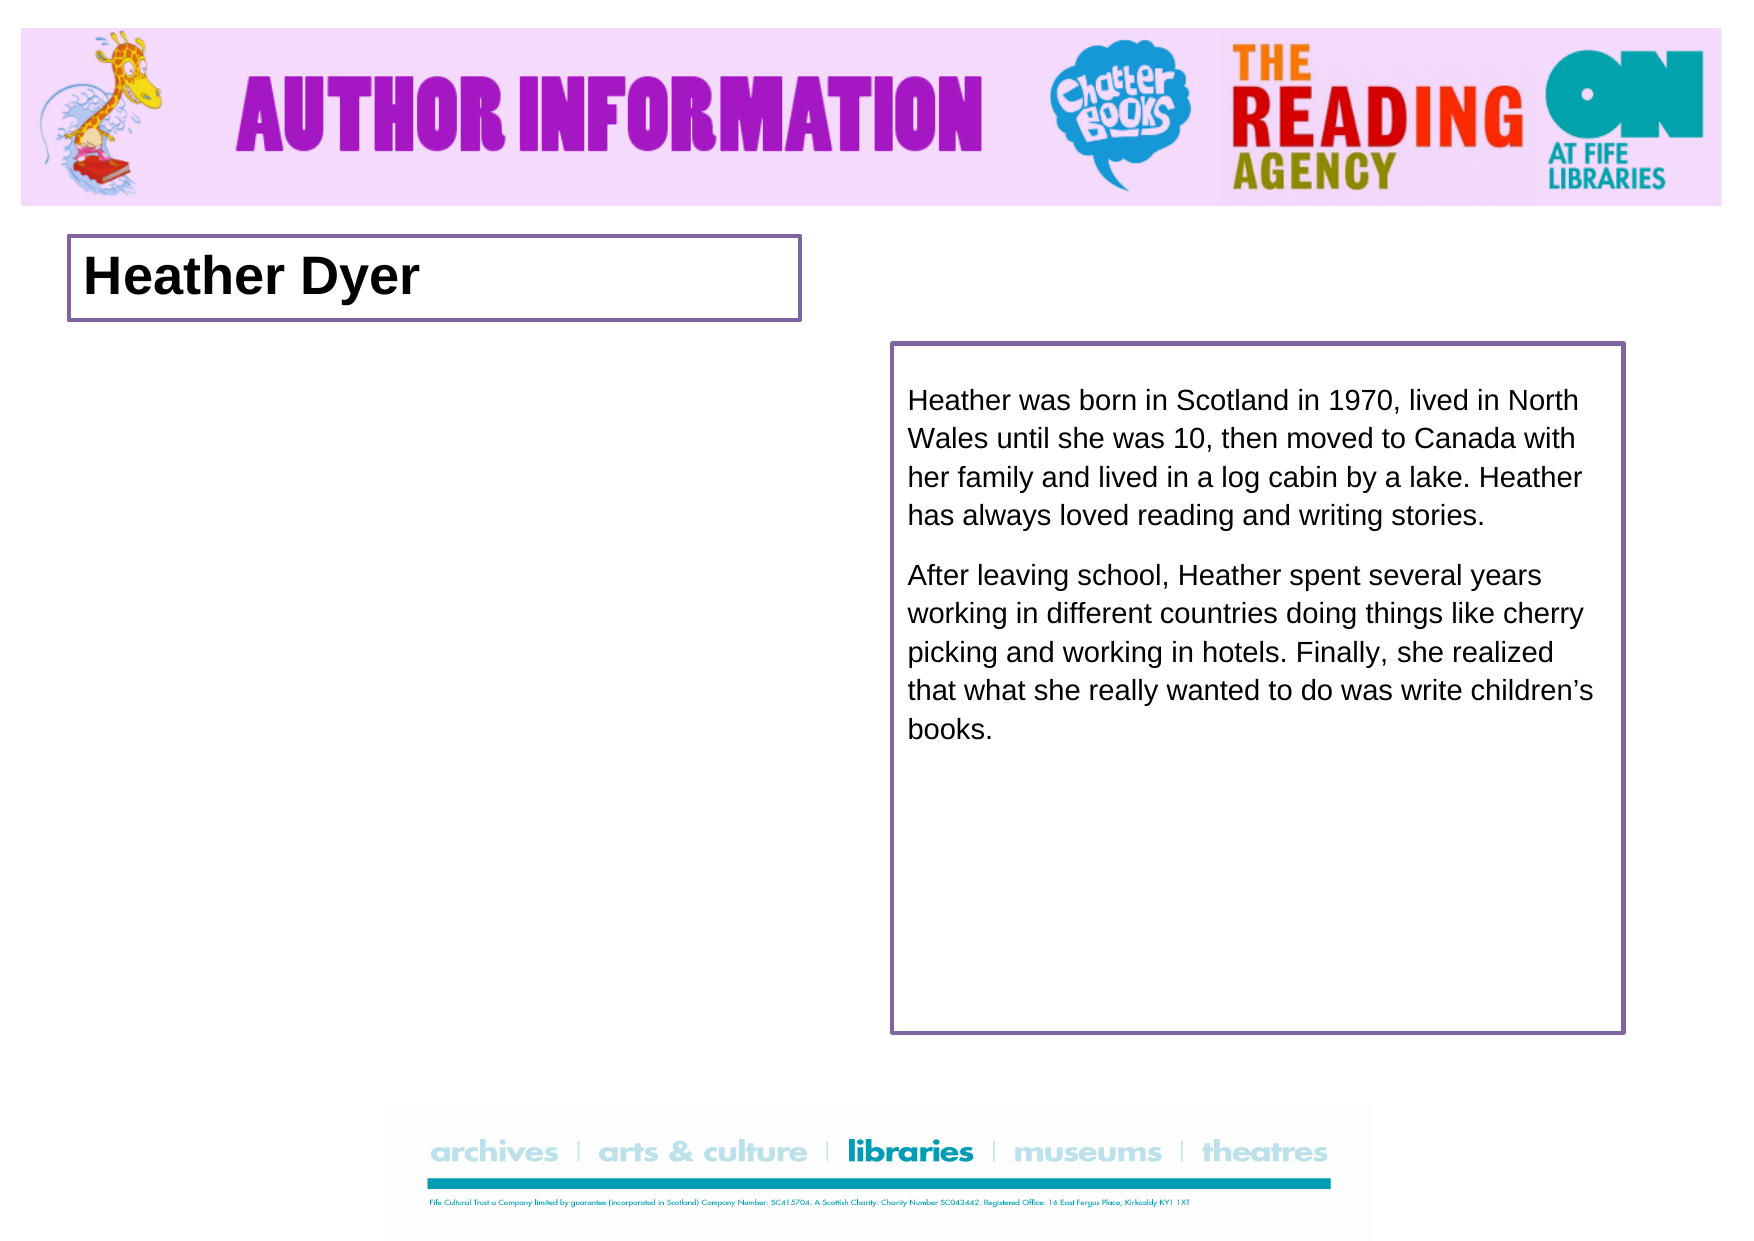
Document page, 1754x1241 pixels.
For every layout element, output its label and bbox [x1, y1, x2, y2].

picture [20, 28, 1722, 206]
picture [387, 1102, 1373, 1241]
